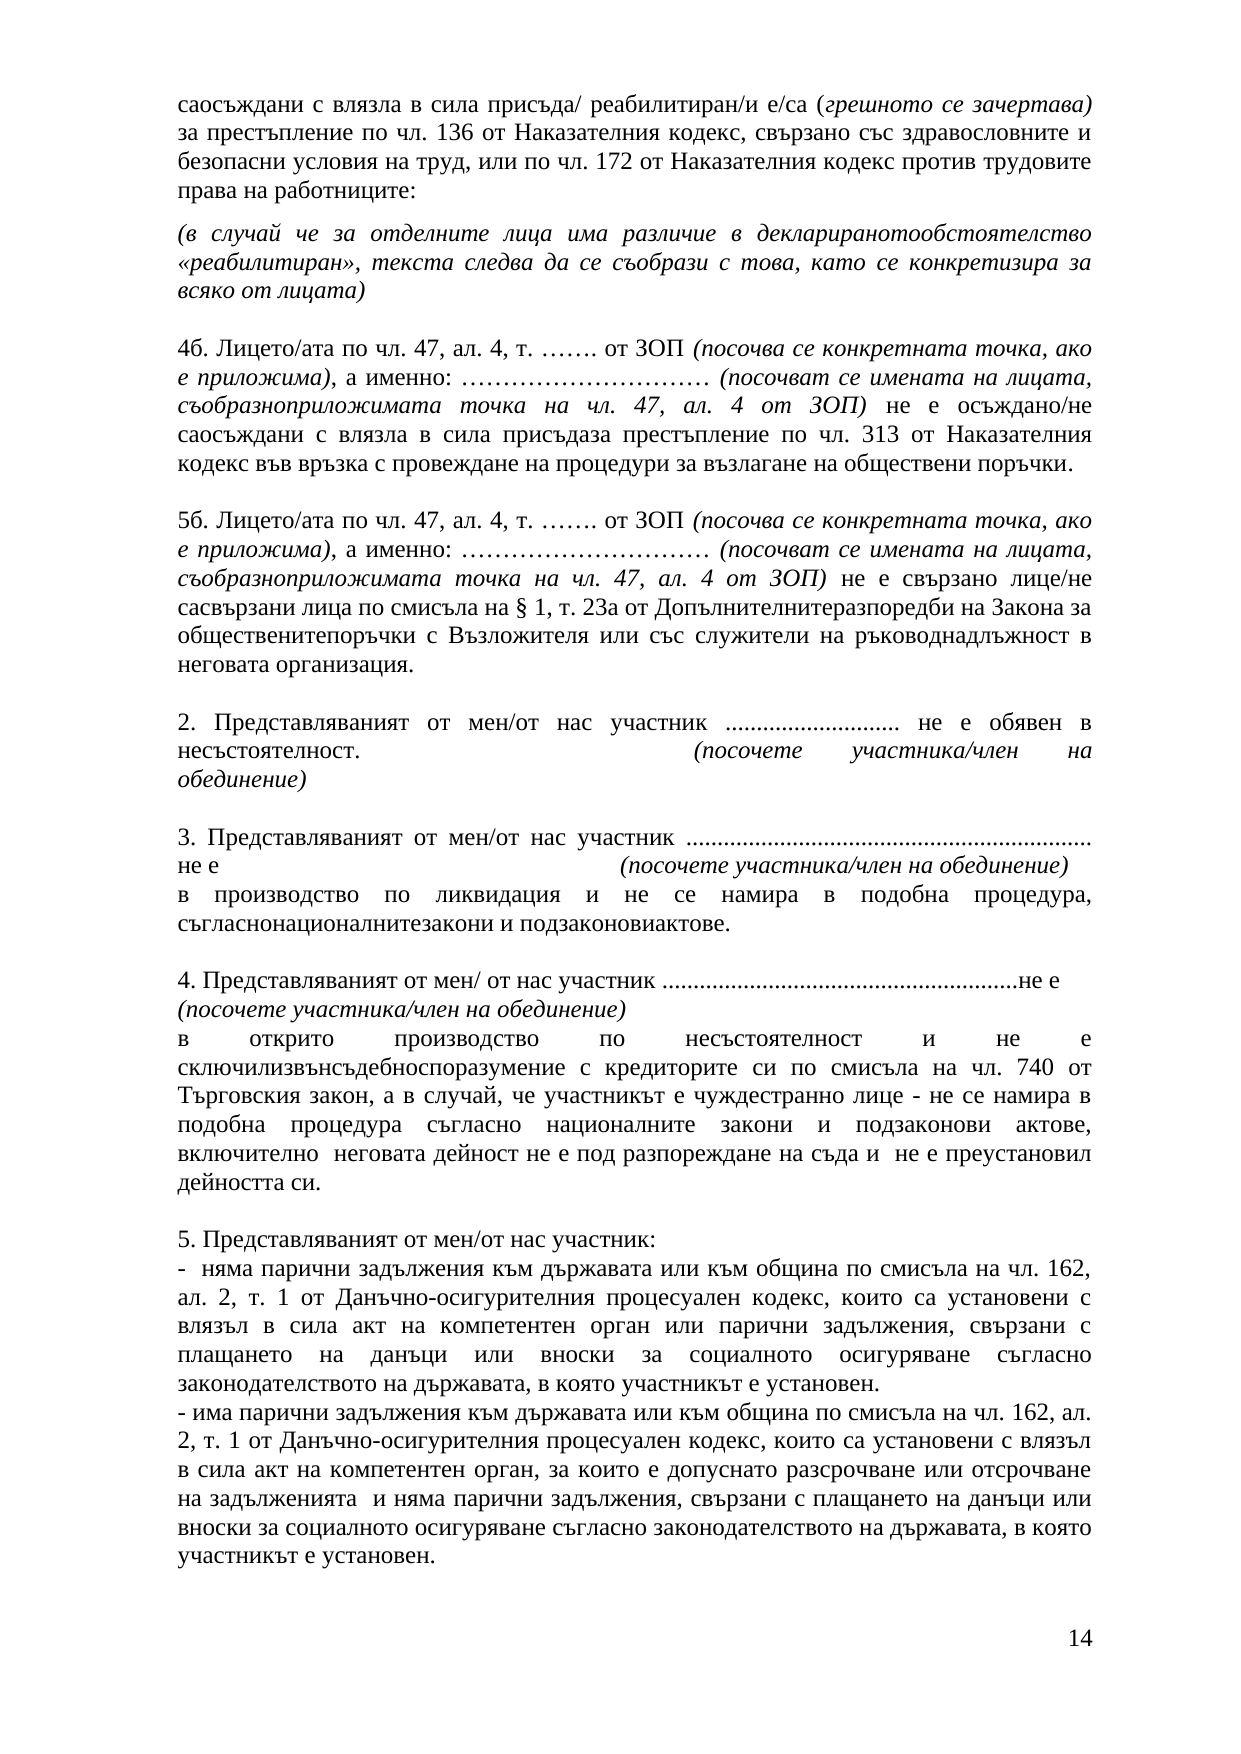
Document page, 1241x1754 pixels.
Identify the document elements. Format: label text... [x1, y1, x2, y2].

text - има парични задължения към държавата или към община по смисъла на чл. 162, ал. 2, т. 1 от Данъчно-осигурителния процесуален кодекс, които са установени с влязъл в сила акт на компетентен орган, за които е допуснато разсрочване или отсрочване на задълженията и няма парични задължения, свързани с плащането на данъци или вноски за социалното осигуряване съгласно законодателството на държавата, в която участникът е установен. [177, 1397, 1092, 1569]
text - няма парични задължения към държавата или към община по смисъла на чл. 162, ал. 2, т. 1 от Данъчно-осигурителния процесуален кодекс, които са установени с влязъл в сила акт на компетентен орган или парични задължения, свързани с плащането на данъци или вноски за социалното осигуряване съгласно законодателството на държавата, в която участникът е установен. [177, 1253, 1092, 1397]
text 5. Представляваният от мен/от нас участник: [177, 1224, 1092, 1253]
text (посочете участника/член на обединение) [177, 994, 1152, 1023]
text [177, 89, 1092, 204]
text 3. Представляваният от мен/от нас участник ................................................................. не е (посочете участника/член на обединение) [177, 822, 1092, 879]
text 4б. Лицето/ата по чл. 47, ал. 4, т. ……. от ЗОП (посочва се конкретната точка, ако е приложима), а именно: ………………………… (посочват се имената на лицата, съобразноприложимата точка на чл. 47, ал. 4 от ЗОП) не е осъждано/не саосъждани с влязла в сила присъдаза престъпление по чл. 313 от Наказателния кодекс във връзка с провеждане на процедури за възлагане на обществени поръчки. [177, 333, 1092, 477]
text (в случай че за отделните лица има различие в деклариранотообстоятелство «реабилитиран», текста следва да се съобрази с това, като се конкретизира за всяко от лицата) [177, 218, 1092, 304]
text 5б. Лицето/ата по чл. 47, ал. 4, т. ……. от ЗОП (посочва се конкретната точка, ако е приложима), а именно: ………………………… (посочват се имената на лицата, съобразноприложимата точка на чл. 47, ал. 4 от ЗОП) не е свързано лице/не сасвързани лица по смисъла на § 1, т. 23а от Допълнителнитеразпоредби на Закона за общественитепоръчки с Възложителя или със служители на ръководнадлъжност в неговата организация. [177, 506, 1092, 678]
text 2. Представляваният от мен/от нас участник ............................ не е обявен в несъстоятелност. (посочете участника/член на обединение) [177, 707, 1092, 793]
text в открито производство по несъстоятелност и не е сключилизвънсъдебноспоразумение с кредиторите си по смисъла на чл. 740 от Търговския закон, а в случай, че участникът е чуждестранно лице - не се намира в подобна процедура съгласно националните закони и подзаконови актове, включително неговата дейност не е под разпореждане на съда и не е преустановил дейността си. [177, 1023, 1092, 1196]
text в производство по ликвидация и не се намира в подобна процедура, съгласнонационалнитезакони и подзаконовиактове. [177, 879, 1092, 937]
text 4. Представляваният от мен/ от нас участник .........................................................не е [177, 966, 1092, 994]
